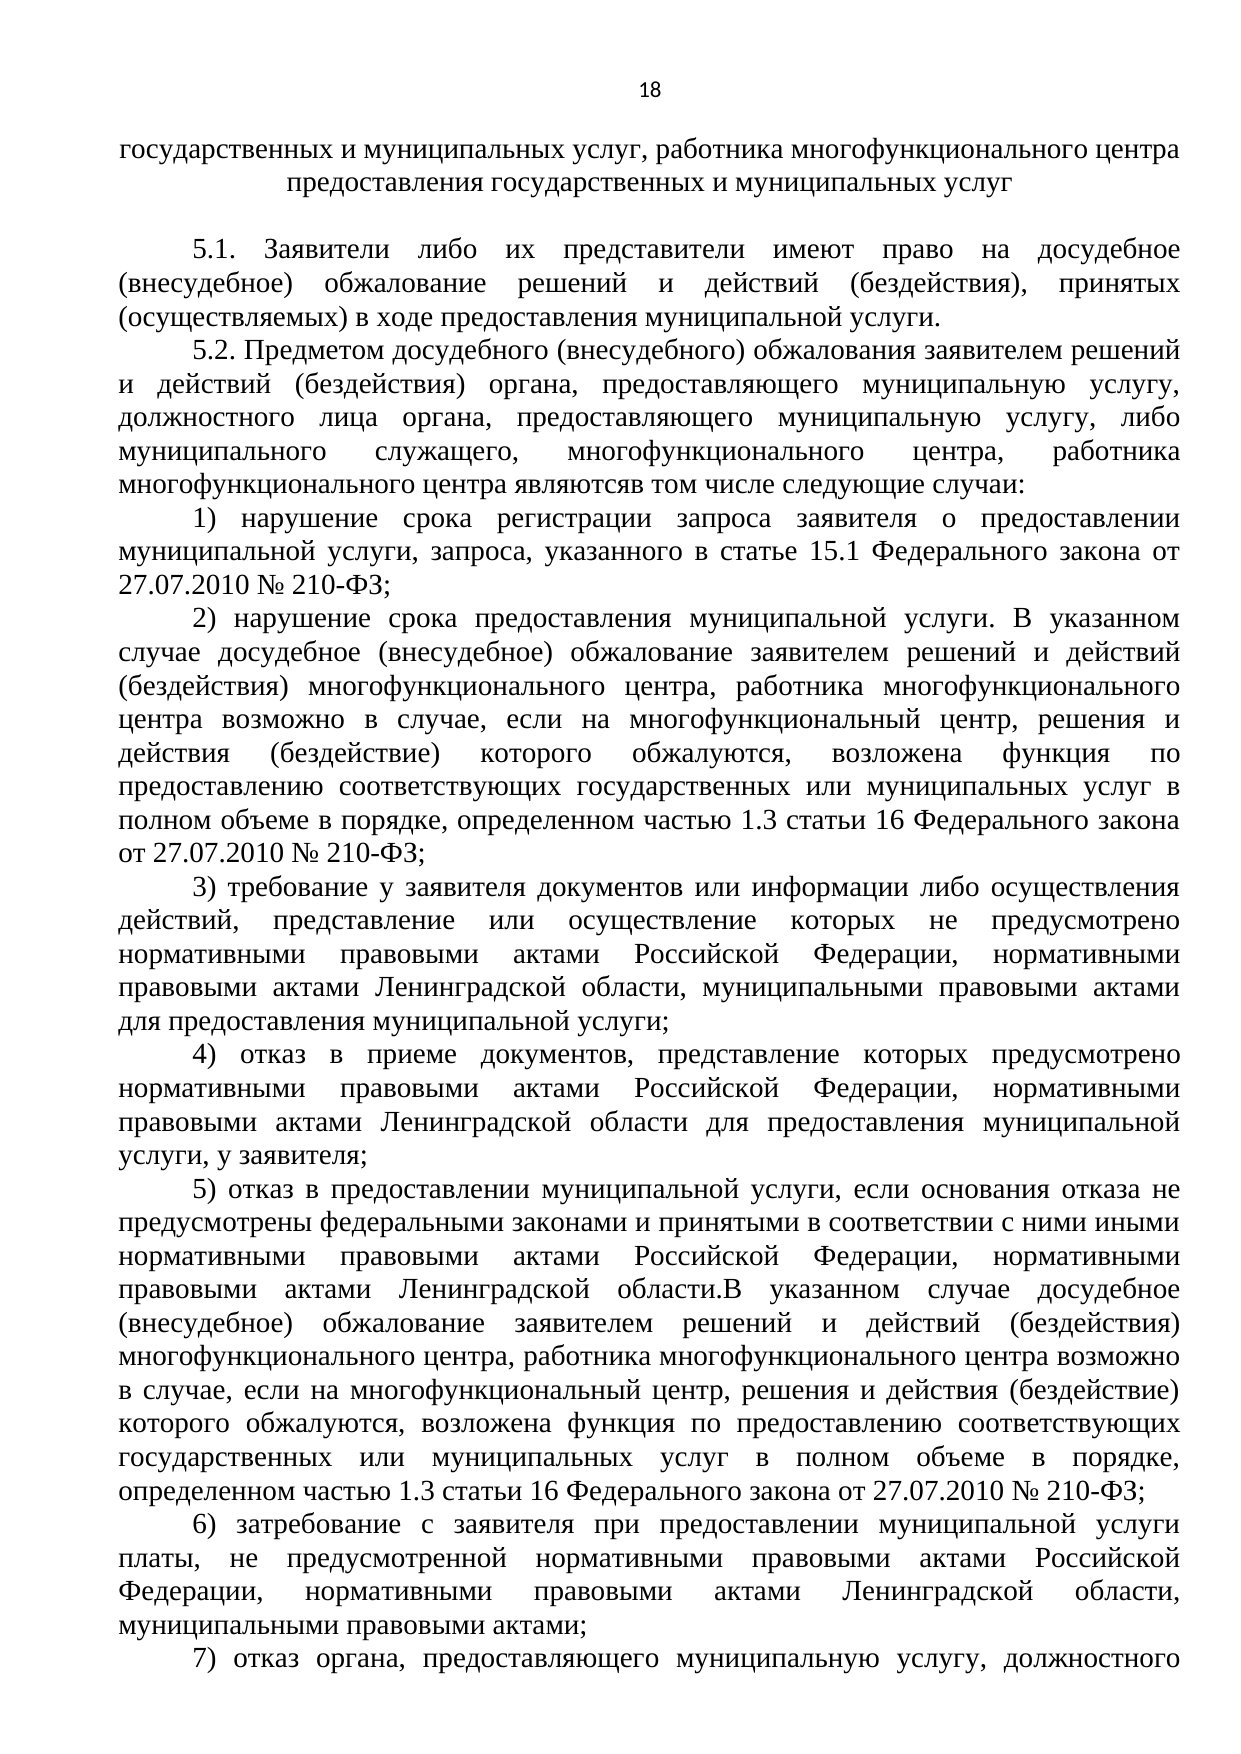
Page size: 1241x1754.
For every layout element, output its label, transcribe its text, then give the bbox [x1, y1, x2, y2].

text 4) отказ в приеме документов, представление которых предусмотрено нормативными правовыми актами Российской Федерации, нормативными правовыми актами Ленинградской области для предоставления муниципальной услуги, у заявителя; [118, 1037, 1181, 1171]
text 6) затребование с заявителя при предоставлении муниципальной услуги платы, не предусмотренной нормативными правовыми актами Российской Федерации, нормативными правовыми актами Ленинградской области, муниципальными правовыми актами; [118, 1506, 1181, 1640]
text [118, 1640, 1181, 1674]
text 3) требование у заявителя документов или информации либо осуществления действий, представление или осуществление которых не предусмотрено нормативными правовыми актами Российской Федерации, нормативными правовыми актами Ленинградской области, муниципальными правовыми актами для предоставления муниципальной услуги; [118, 869, 1181, 1037]
text 5) отказ в предоставлении муниципальной услуги, если основания отказа не предусмотрены федеральными законами и принятыми в соответствии с ними иными нормативными правовыми актами Российской Федерации, нормативными правовыми актами Ленинградской области.В указанном случае досудебное (внесудебное) обжалование заявителем решений и действий (бездействия) многофункционального центра, работника многофункционального центра возможно в случае, если на многофункциональный центр, решения и действия (бездействие) которого обжалуются, возложена функция по предоставлению соответствующих государственных или муниципальных услуг в полном объеме в порядке, определенном частью 1.3 статьи 16 Федерального закона от 27.07.2010 № 210-ФЗ; [118, 1171, 1181, 1506]
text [118, 131, 1181, 198]
text 5.1. Заявители либо их представители имеют право на досудебное (внесудебное) обжалование решений и действий (бездействия), принятых (осуществляемых) в ходе предоставления муниципальной услуги. [118, 232, 1181, 332]
text 5.2. Предметом досудебного (внесудебного) обжалования заявителем решений и действий (бездействия) органа, предоставляющего муниципальную услугу, должностного лица органа, предоставляющего муниципальную услугу, либо муниципального служащего, многофункционального центра, работника многофункционального центра являютсяв том числе следующие случаи: [118, 332, 1181, 500]
text 1) нарушение срока регистрации запроса заявителя о предоставлении муниципальной услуги, запроса, указанного в статье 15.1 Федерального закона от 27.07.2010 № 210-ФЗ; [118, 500, 1181, 601]
text 2) нарушение срока предоставления муниципальной услуги. В указанном случае досудебное (внесудебное) обжалование заявителем решений и действий (бездействия) многофункционального центра, работника многофункционального центра возможно в случае, если на многофункциональный центр, решения и действия (бездействие) которого обжалуются, возложена функция по предоставлению соответствующих государственных или муниципальных услуг в полном объеме в порядке, определенном частью 1.3 статьи 16 Федерального закона от 27.07.2010 № 210-ФЗ; [118, 601, 1181, 869]
